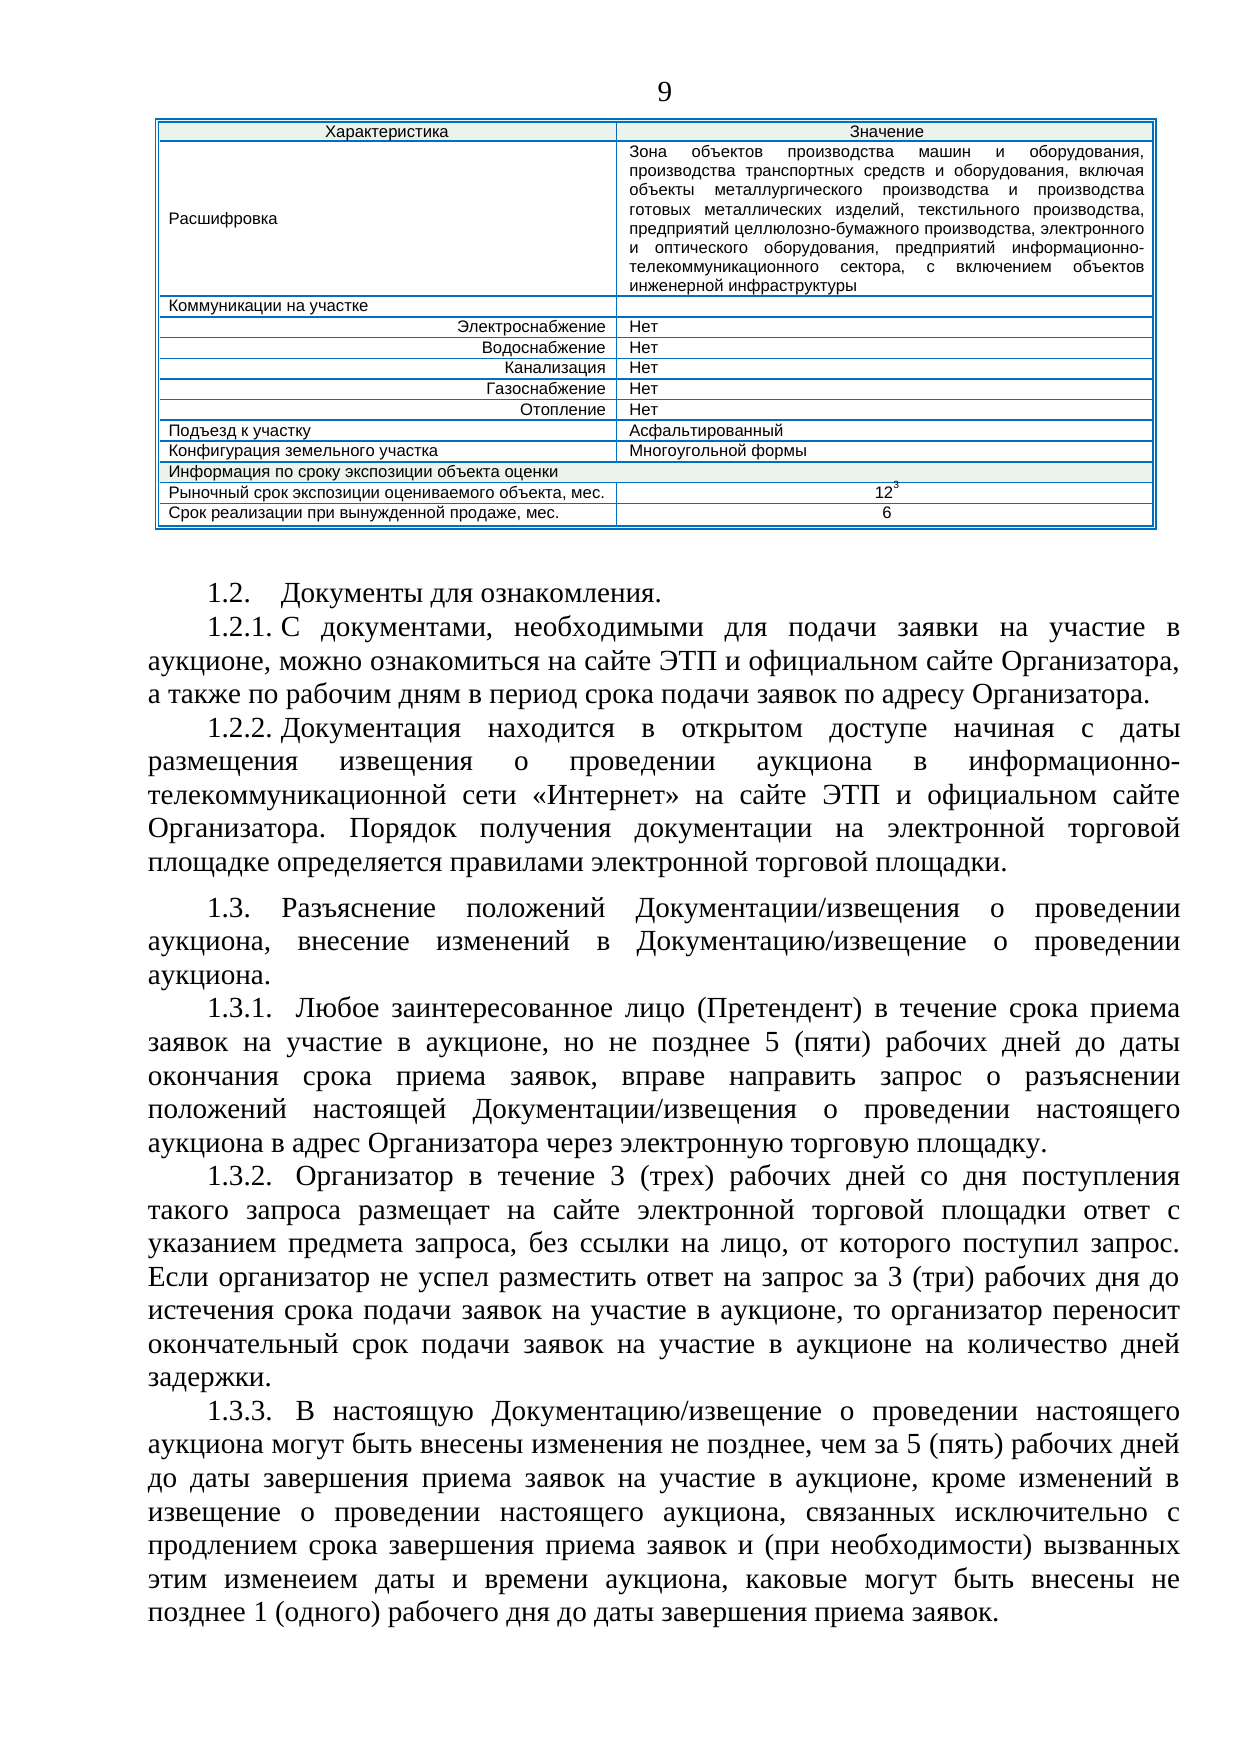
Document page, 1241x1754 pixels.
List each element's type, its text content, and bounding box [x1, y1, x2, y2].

table_cell Нет [617, 359, 1152, 378]
list Любое заинтересованное лицо (Претендент) в течение срока приема заявок на участие в аукционе, но не позднее 5 (пяти) рабочих дней до даты окончания срока приема заявок, вправе направить запрос о разъяснении положений настоящей Документации/извещения о проведении настоящего аукциона в адрес Организатора через электронную торговую площадку. [148, 991, 1181, 1158]
table_cell Конфигурация земельного участка [159, 441, 616, 461]
table_cell Водоснабжение [159, 338, 616, 357]
table_cell Нет [617, 380, 1152, 399]
list В настоящую Документацию/извещение о проведении настоящего аукциона могут быть внесены изменения не позднее, чем за 5 (пять) рабочих дней до даты завершения приема заявок на участие в аукционе, кроме изменений в извещение о проведении настоящего аукциона, связанных исключительно с продлением срока завершения приема заявок и (при необходимости) вызванных этим изменеием даты и времени аукциона, каковые могут быть внесены не позднее 1 (одного) рабочего дня до даты завершения приема заявок. [148, 1393, 1181, 1628]
table_cell Электроснабжение [159, 317, 616, 337]
list Документация находится в открытом доступе начиная с даты размещения извещения о проведении аукциона в информационно-телекоммуникационной сети «Интернет» на сайте ЭТП и официальном сайте Организатора. Порядок получения документации на электронной торговой площадке определяется правилами электронной торговой площадки. [148, 710, 1181, 877]
table_cell Зона объектов производства машин и оборудования, производства транспортных средств и оборудования, включая объекты металлургического производства и производства готовых металлических изделий, текстильного производства, предприятий целлюлозно-бумажного производства, электронного и оптического оборудования, предприятий информационно- телекоммуникационного сектора, с включением объектов инженерной инфраструктуры [617, 142, 1152, 295]
table_cell Рыночный срок экспозиции оцениваемого объекта, мес. [159, 483, 616, 502]
list Организатор в течение 3 (трех) рабочих дней со дня поступления такого запроса размещает на сайте электронной торговой площадки ответ с указанием предмета запроса, без ссылки на лицо, от которого поступил запрос. Если организатор не успел разместить ответ на запрос за 3 (три) рабочих дня до истечения срока подачи заявок на участие в аукционе, то организатор переносит окончательный срок подачи заявок на участие в аукционе на количество дней задержки. [148, 1158, 1181, 1393]
table_cell [617, 297, 1152, 316]
table_cell Канализация [159, 359, 616, 378]
table_cell Нет [617, 318, 1152, 337]
table_cell 123 [617, 483, 1152, 502]
subtitle Документы для ознакомления. [148, 576, 1181, 609]
list С документами, необходимыми для подачи заявки на участие в аукционе, можно ознакомиться на сайте ЭТП и официальном сайте Организатора, а также по рабочим дням в период срока подачи заявок по адресу Организатора. [148, 609, 1181, 710]
table_cell Коммуникации на участке [159, 296, 616, 316]
table_cell Подъезд к участку [159, 420, 616, 440]
table_header Значение [617, 123, 1152, 140]
table_cell Газоснабжение [159, 379, 616, 399]
table_cell Асфальтированный [617, 421, 1152, 440]
table_cell Информация по сроку экспозиции объекта оценки [159, 462, 1152, 482]
table_cell Расшифровка [159, 141, 616, 295]
subtitle Разъяснение положений Документации/извещения о проведении аукциона, внесение изменений в Документацию/извещение о проведении аукциона. [148, 890, 1181, 991]
table_cell 6 [617, 504, 1152, 525]
table_cell Отопление [159, 400, 616, 419]
table_cell Нет [617, 400, 1152, 419]
table_cell Срок реализации при вынужденной продаже, мес. [159, 504, 616, 525]
table_cell Нет [617, 338, 1152, 357]
table_header Характеристика [159, 123, 616, 140]
table_cell Многоугольной формы [617, 442, 1152, 461]
